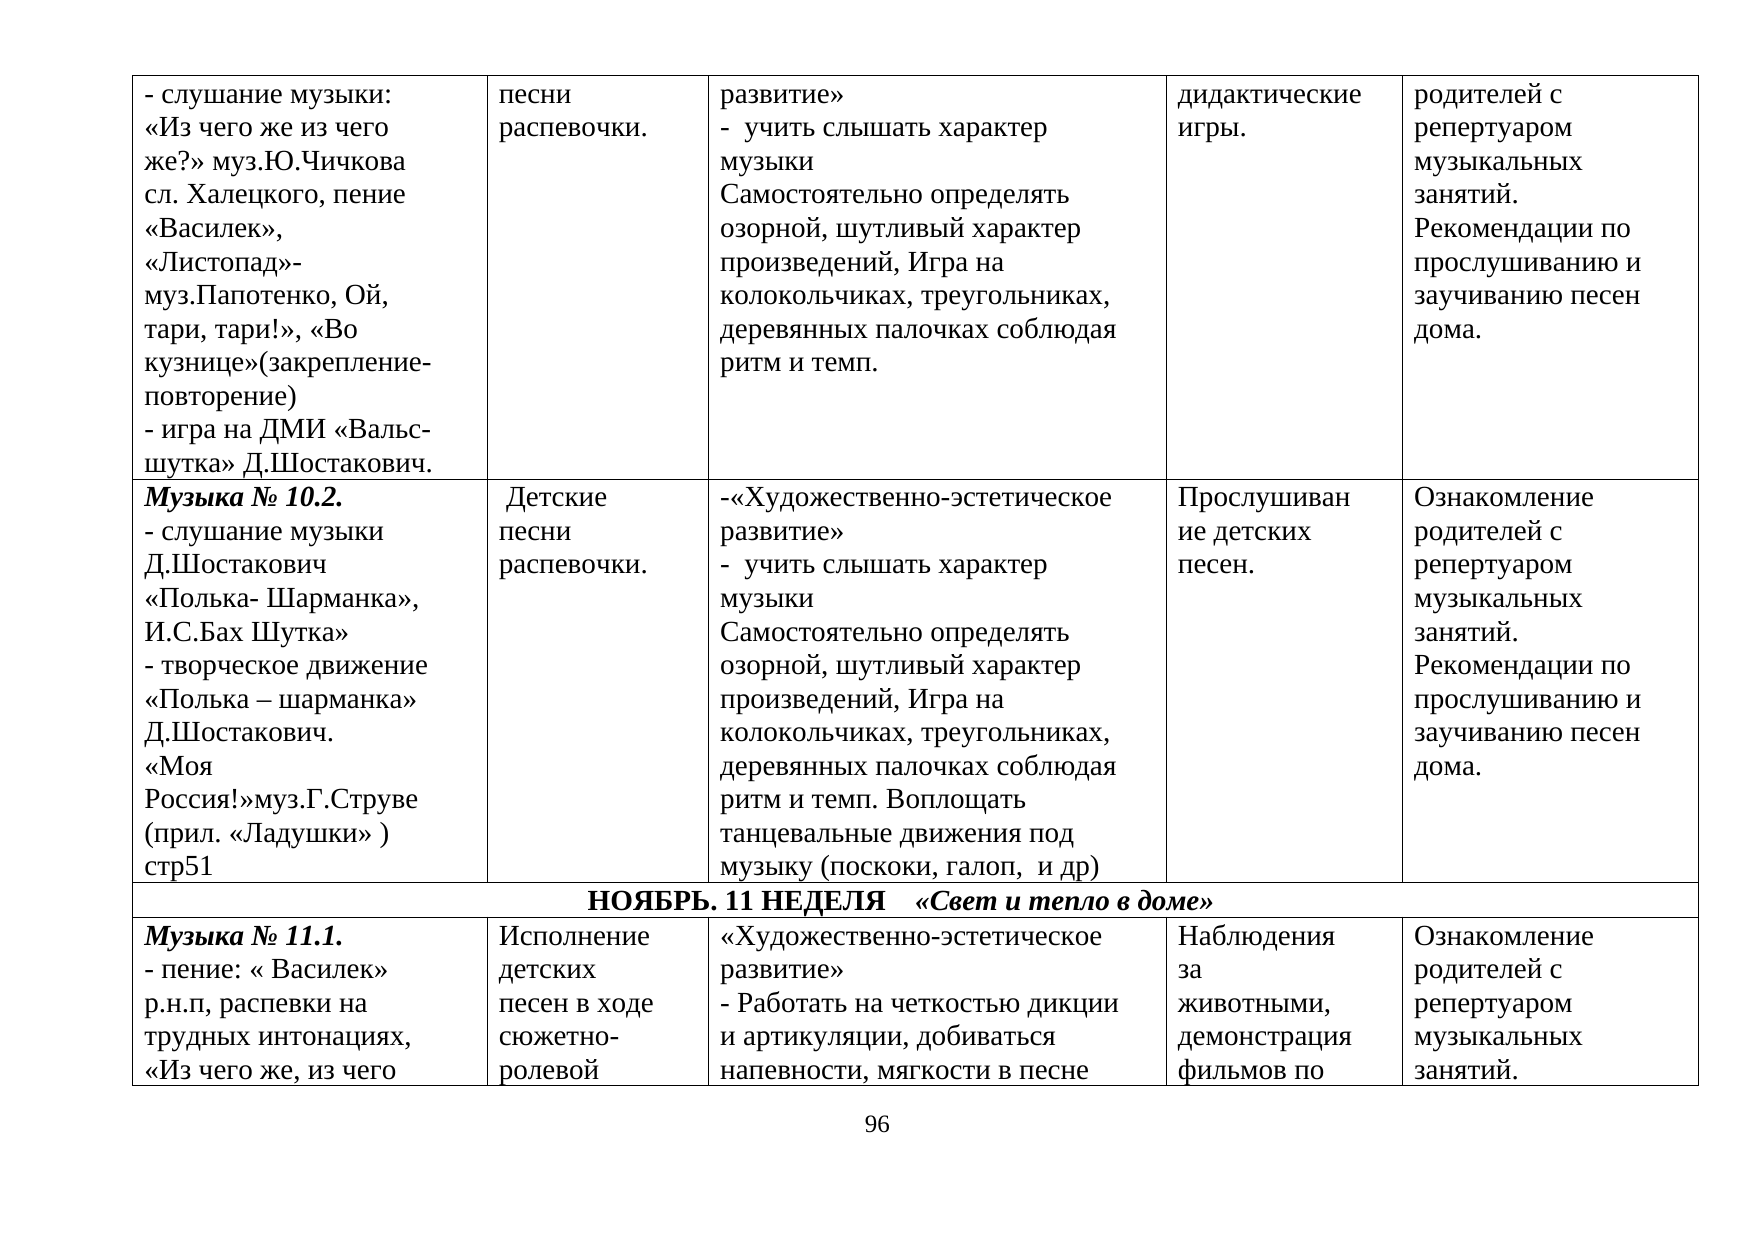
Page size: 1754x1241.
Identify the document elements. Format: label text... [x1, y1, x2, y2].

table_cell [488, 76, 708, 478]
table_cell Ознакомление родителей с репертуаром музыкальных занятий. Рекомендации по прослушиванию и заучиванию песен дома. [1403, 480, 1698, 882]
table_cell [1167, 76, 1402, 478]
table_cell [1167, 918, 1402, 1085]
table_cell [709, 76, 1166, 478]
table_cell Музыка № 10.2. - слушание музыки Д.Шостакович «Полька- Шарманка», И.С.Бах Шутка» - творческое движение «Полька – шарманка» Д.Шостакович. «Моя Россия!»муз.Г.Струве (прил. «Ладушки» ) стр51 [133, 480, 487, 882]
table_cell НОЯБРЬ. 11 НЕДЕЛЯ «Свет и тепло в доме» [133, 883, 1698, 917]
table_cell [133, 918, 487, 1085]
table_cell -«Художественно-эстетическое развитие» - учить слышать характер музыки Самостоятельно определять озорной, шутливый характер произведений, Игра на колокольчиках, треугольниках, деревянных палочках соблюдая ритм и темп. Воплощать танцевальные движения под музыку (поскоки, галоп, и др) [709, 480, 1166, 882]
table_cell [709, 918, 1166, 1085]
table_cell Прослушивание детских песен. [1167, 480, 1402, 882]
table_cell Детские песни распевочки. [488, 480, 708, 882]
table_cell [1403, 918, 1698, 1085]
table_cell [488, 918, 708, 1085]
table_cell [133, 76, 487, 478]
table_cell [1403, 76, 1698, 478]
